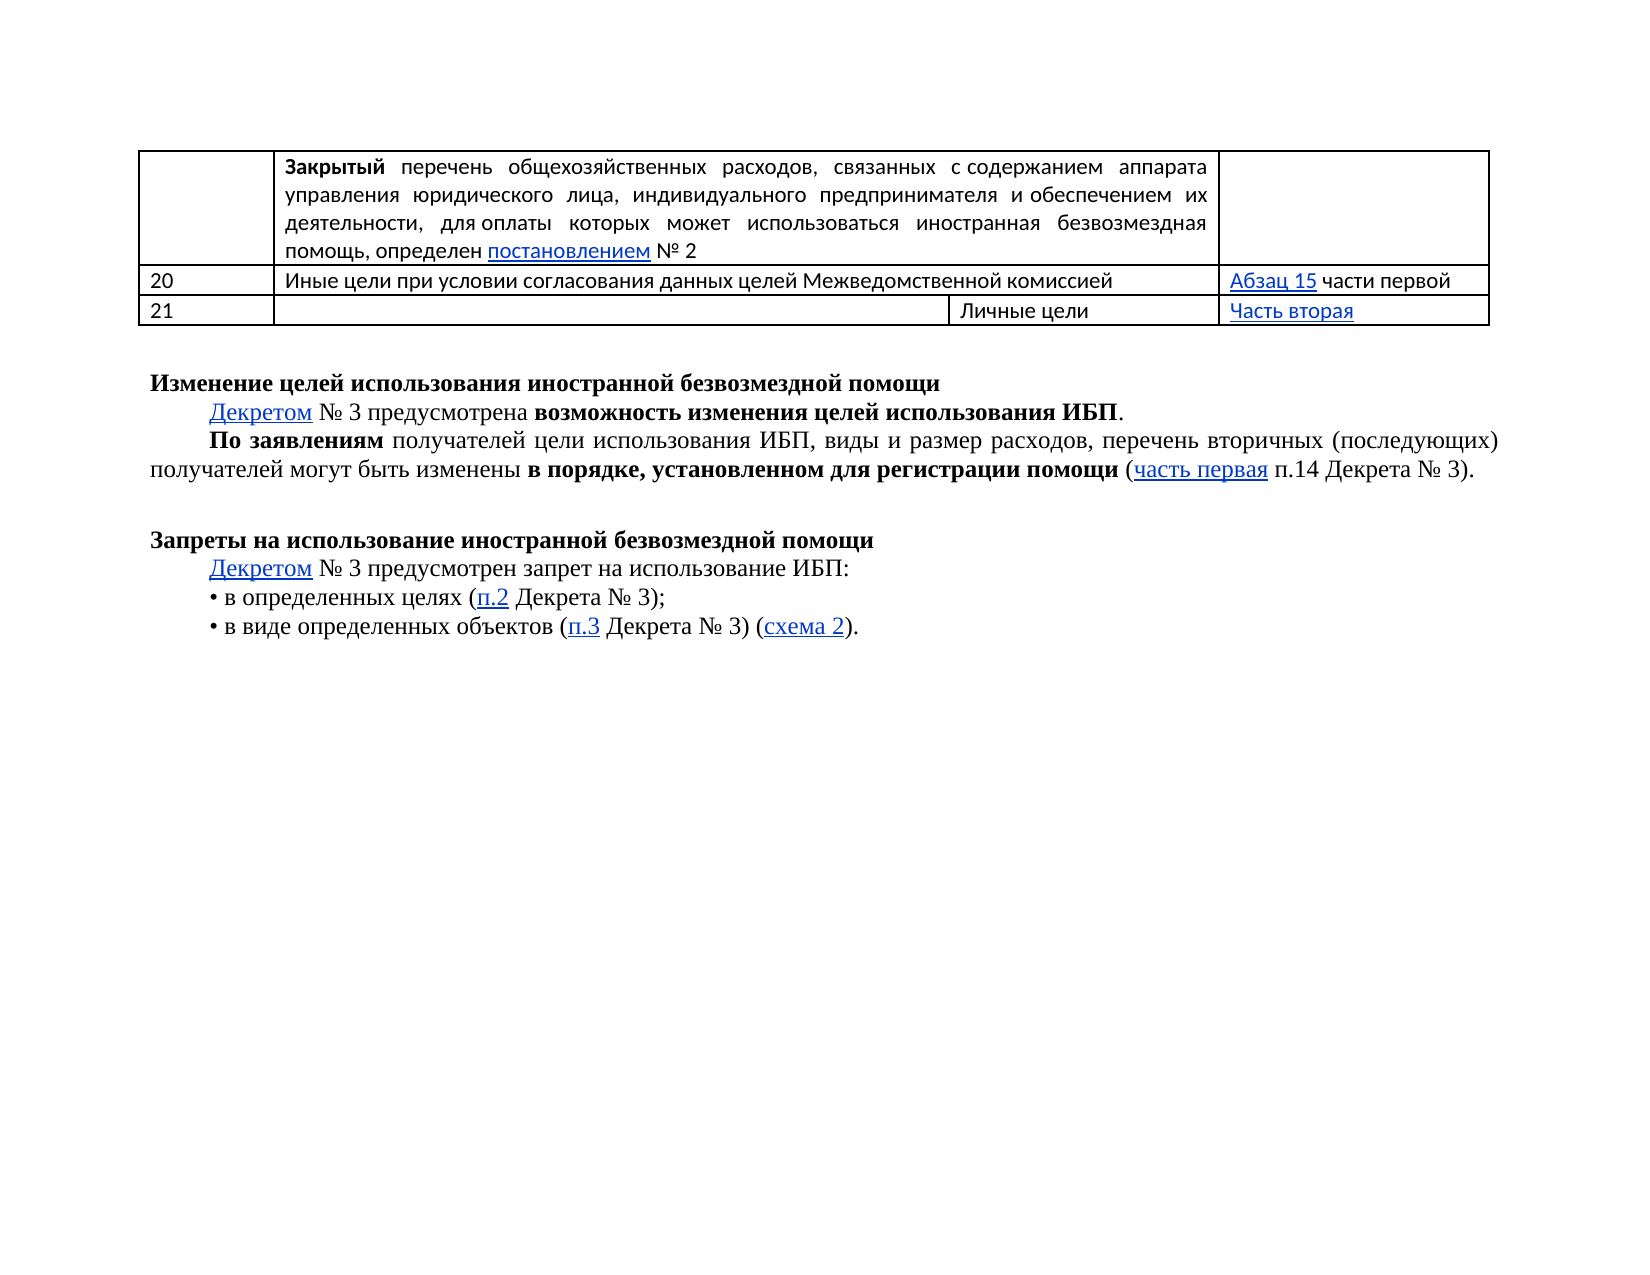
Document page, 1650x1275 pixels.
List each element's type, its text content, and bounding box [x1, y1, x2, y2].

text • в определенных целях (п.2 Декрета № 3); [150, 582, 1500, 611]
table_cell Абзац 15 части первой [1220, 266, 1488, 294]
subtitle Изменение целей использования иностранной безвозмездной помощи [150, 368, 1500, 397]
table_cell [275, 152, 1218, 264]
table_cell [275, 296, 948, 324]
table_cell 20 [140, 266, 273, 294]
text Декретом № 3 предусмотрена возможность изменения целей использования ИБП. [150, 397, 1500, 426]
text • в виде определенных объектов (п.3 Декрета № 3) (схема 2). [150, 611, 1500, 640]
table_cell Личные цели [950, 296, 1218, 324]
table_cell 19 [140, 152, 273, 264]
table_cell 21 [140, 296, 273, 324]
text По заявлениям получателей цели использования ИБП, виды и размер расходов, перечень вторичных (последующих) получателей могут быть изменены в порядке, установленном для регистрации помощи (часть первая п.14 Декрета № 3). [150, 426, 1500, 483]
table_cell Часть вторая [1220, 296, 1488, 324]
subtitle Запреты на использование иностранной безвозмездной помощи [150, 525, 1500, 553]
text Декретом № 3 предусмотрен запрет на использование ИБП: [150, 553, 1500, 582]
table_cell Иные цели при условии согласования данных целей Межведомственной комиссией [275, 266, 1218, 294]
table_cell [1220, 152, 1488, 264]
